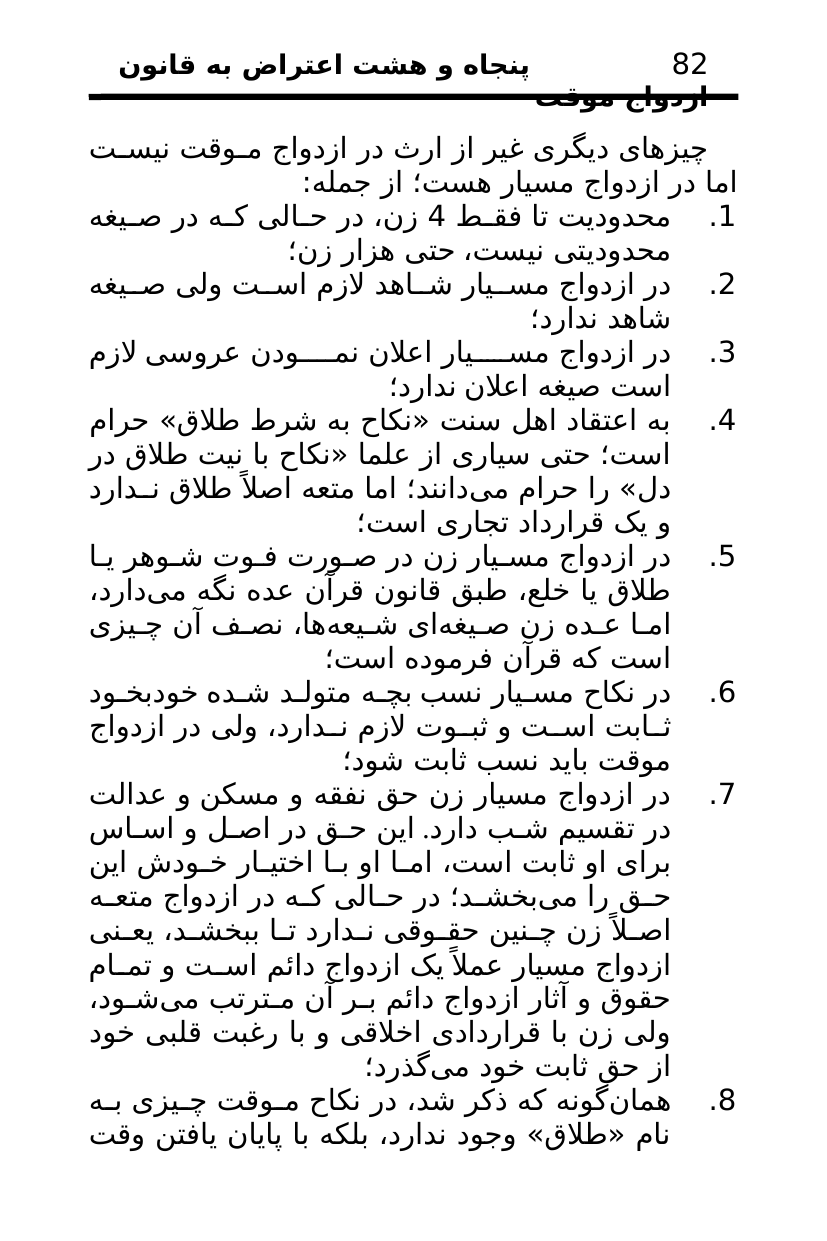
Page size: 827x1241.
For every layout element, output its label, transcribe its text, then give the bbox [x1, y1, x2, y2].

list به اعتقاد اهل سنت «نکاح به شرط طلاق» حرام است؛ حتی سیاری از علما «نکاح با نیت طلاق در دل» را حرام می‌دانند؛ اما متعه اصلاً طلاق ندارد و یک قرارداد تجاری است؛ [89, 404, 708, 539]
list در ازدواج مسیار زن در صورت فوت شوهر یا طلاق یا خلع، طبق قانون قرآن عده نگه می‌دارد، اما عده زن صیغه‌ای شیعه‌ها، نصف آن چیزی است که قرآن فرموده است؛ [89, 539, 708, 675]
list در ازدواج مسیار زن حق نفقه و مسکن و عدالت در تقسیم شب دارد. این حق در اصل و اساس برای او ثابت است، اما او با اختیار خودش این حق را می‌بخشد؛ در حالی که در ازدواج متعه اصلاً زن چنین حقوقی ندارد تا ببخشد، یعنی ازدواج مسیار عملاً یک ازدواج دائم است و تمام حقوق و آثار ازدواج دائم بر آن مترتب می‌شود، ولی زن با قراردادی اخلاقی و با رغبت قلبی خود از حق ثابت خود می‌گذرد؛ [89, 777, 708, 1084]
text چیزهای دیگری غیر از ارث در ازدواج موقت نیست اما در ازدواج مسیار هست؛ از جمله: [89, 132, 738, 199]
list محدودیت تا فقط 4 زن، در حالی که در صیغه محدودیتی نیست، حتی هزار زن؛ [89, 199, 708, 268]
list در نکاح مسیار نسب بچه متولد شده خودبخود ثابت است و ثبوت لازم ندارد، ولی در ازدواج موقت باید نسب ثابت شود؛ [89, 675, 708, 777]
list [89, 1084, 708, 1152]
list در ازدواج مسیار شاهد لازم است ولی صیغه شاهد ندارد؛ [89, 268, 708, 336]
list در ازدواج مسیار اعلان نمودن عروسی لازم است صیغه اعلان ندارد؛ [89, 336, 708, 404]
